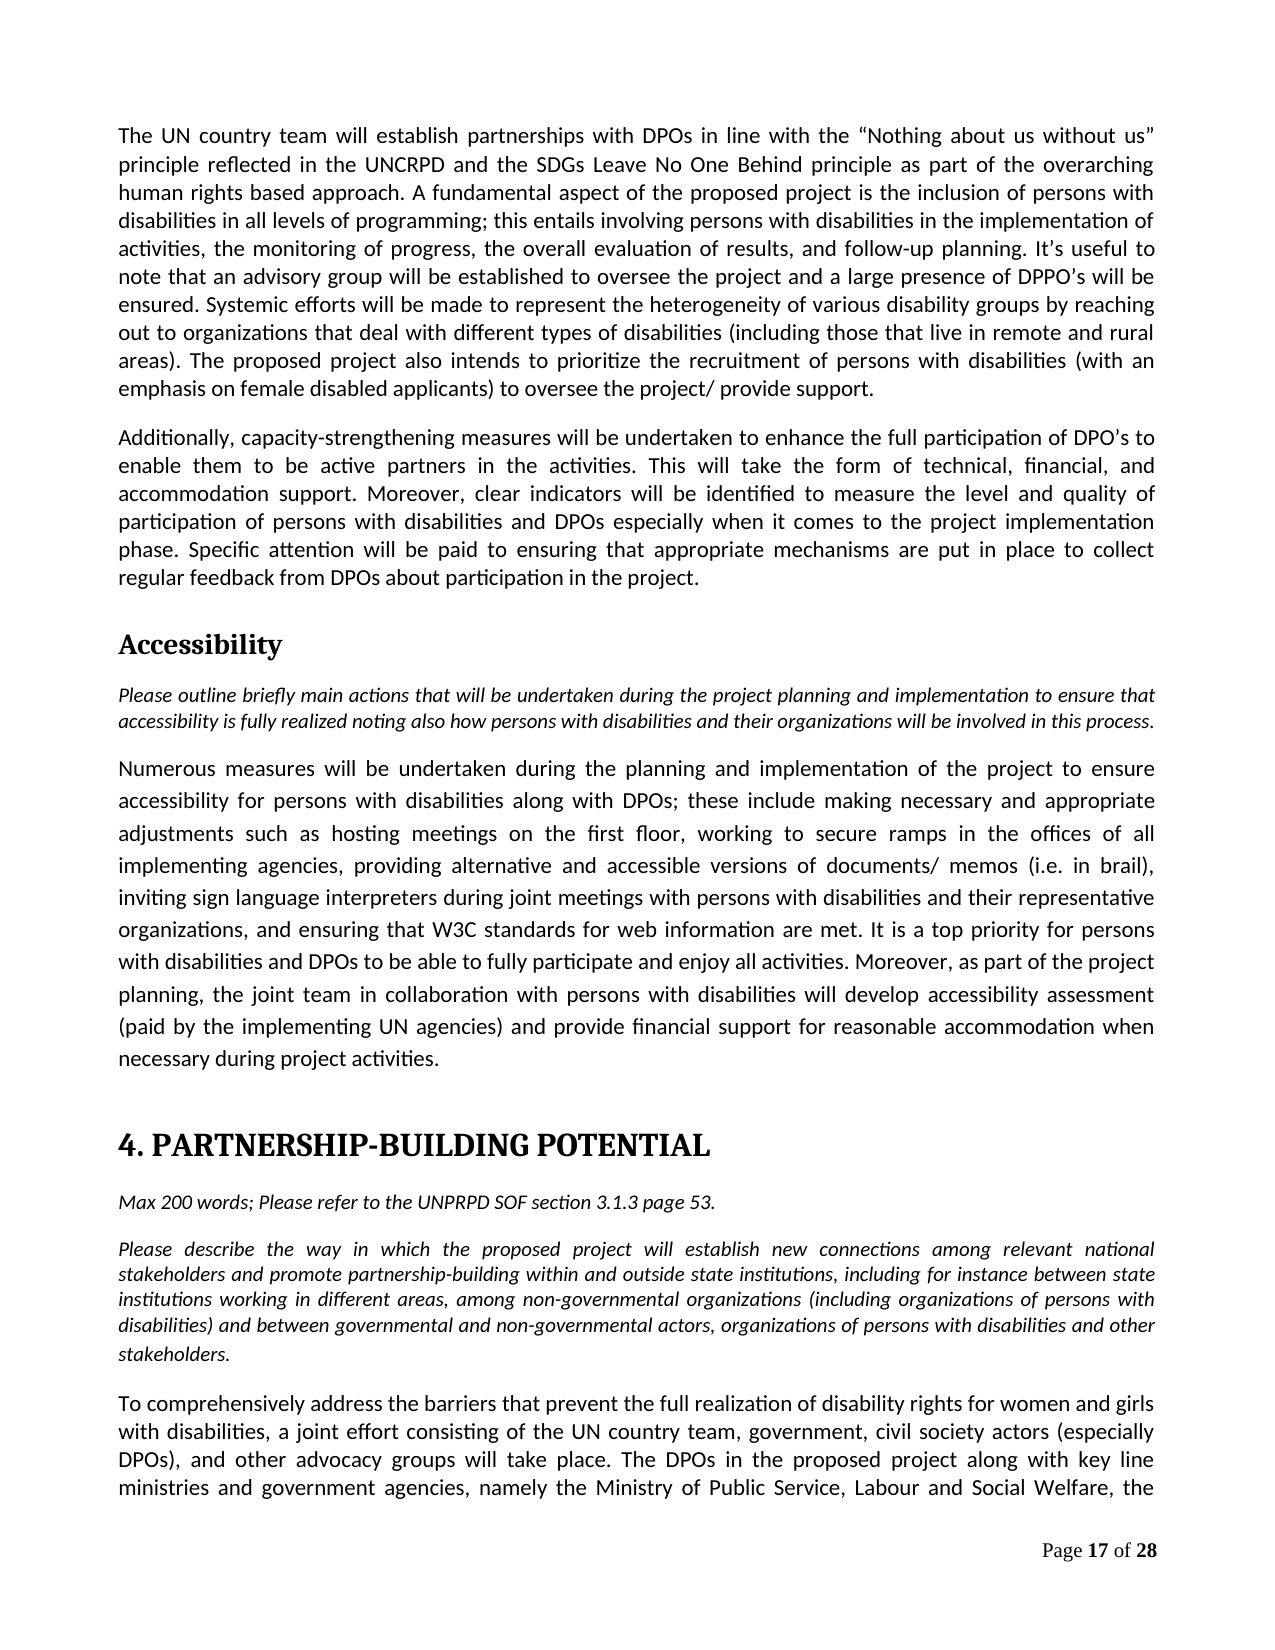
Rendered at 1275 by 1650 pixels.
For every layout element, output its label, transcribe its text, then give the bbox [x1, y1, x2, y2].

subtitle 4. PARTNERSHIP-BUILDING POTENTIAL [118, 1126, 1157, 1164]
text Please outline briefly main actions that will be undertaken during the project planning and implementation to ensure that accessibility is fully realized noting also how persons with disabilities and their organizations will be involved in this process. [118, 683, 1157, 733]
text Additionally, capacity-strengthening measures will be undertaken to enhance the full participation of DPO’s to enable them to be active partners in the activities. This will take the form of technical, financial, and accommodation support. Moreover, clear indicators will be identified to measure the level and quality of participation of persons with disabilities and DPOs especially when it comes to the project implementation phase. Specific attention will be paid to ensuring that appropriate mechanisms are put in place to collect regular feedback from DPOs about participation in the project. [118, 423, 1157, 591]
text Max 200 words; Please refer to the UNPRPD SOF section 3.1.3 page 53. [118, 1189, 1157, 1215]
text Please describe the way in which the proposed project will establish new connections among relevant national stakeholders and promote partnership-building within and outside state institutions, including for instance between state institutions working in different areas, among non-governmental organizations (including organizations of persons with disabilities) and between governmental and non-governmental actors, organizations of persons with disabilities and other stakeholders. [118, 1236, 1157, 1368]
subtitle Accessibility [118, 628, 1157, 662]
text Numerous measures will be undertaken during the planning and implementation of the project to ensure accessibility for persons with disabilities along with DPOs; these include making necessary and appropriate adjustments such as hosting meetings on the first floor, working to secure ramps in the offices of all implementing agencies, providing alternative and accessible versions of documents/ memos (i.e. in brail), inviting sign language interpreters during joint meetings with persons with disabilities and their representative organizations, and ensuring that W3C standards for web information are met. It is a top priority for persons with disabilities and DPOs to be able to fully participate and enjoy all activities. Moreover, as part of the project planning, the joint team in collaboration with persons with disabilities will develop accessibility assessment (paid by the implementing UN agencies) and provide financial support for reasonable accommodation when necessary during project activities. [118, 754, 1157, 1072]
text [118, 1389, 1157, 1501]
text The UN country team will establish partnerships with DPOs in line with the “Nothing about us without us” principle reflected in the UNCRPD and the SDGs Leave No One Behind principle as part of the overarching human rights based approach. A fundamental aspect of the proposed project is the inclusion of persons with disabilities in all levels of programming; this entails involving persons with disabilities in the implementation of activities, the monitoring of progress, the overall evaluation of results, and follow-up planning. It’s useful to note that an advisory group will be established to oversee the project and a large presence of DPPO’s will be ensured. Systemic efforts will be made to represent the heterogeneity of various disability groups by reaching out to organizations that deal with different types of disabilities (including those that live in remote and rural areas). The proposed project also intends to prioritize the recruitment of persons with disabilities (with an emphasis on female disabled applicants) to oversee the project/ provide support. [118, 122, 1157, 402]
